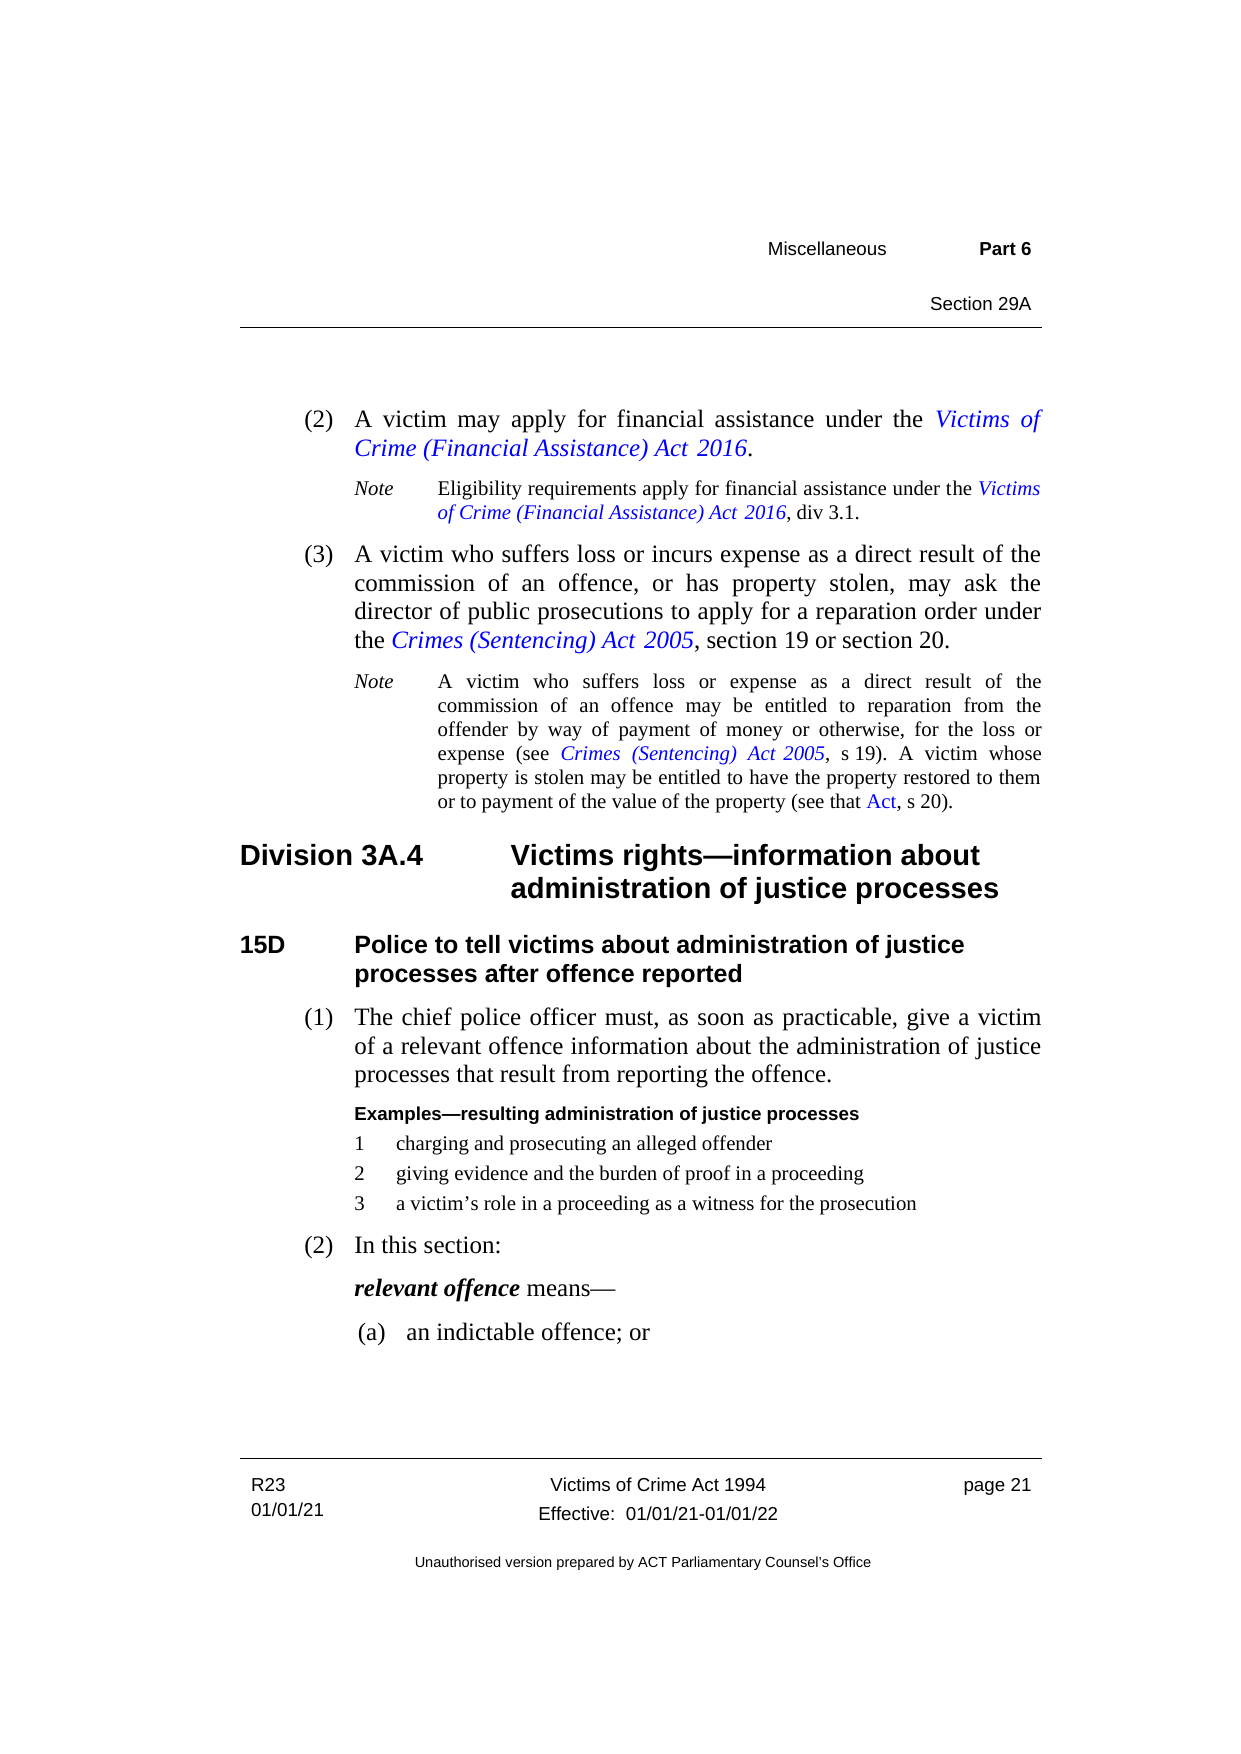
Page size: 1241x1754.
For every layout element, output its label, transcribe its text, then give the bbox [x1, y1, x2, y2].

text (2) In this section: [239, 1230, 1042, 1259]
text relevant offence means— [354, 1273, 1042, 1302]
text (3) A victim who suffers loss or incurs expense as a direct result of the commission of an offence, or has property stolen, may ask the director of public prosecutions to apply for a reparation order under the Crimes (Sentencing) Act 2005, section 19 or section 20. [239, 539, 1042, 654]
text Note A victim who suffers loss or expense as a direct result of the commission of an offence may be entitled to reparation from the offender by way of payment of money or otherwise, for the loss or expense (see Crimes (Sentencing) Act 2005, s 19). A victim whose property is stolen may be entitled to have the property restored to them or to payment of the value of the property (see that Act, s 20). [354, 668, 1042, 813]
text 3 a victim’s role in a proceeding as a witness for the prosecution [354, 1191, 1042, 1215]
text Note Eligibility requirements apply for financial assistance under the Victims of Crime (Financial Assistance) Act 2016, div 3.1. [354, 476, 1042, 524]
text Division 3A.4 Victims rights—information about administration of justice processes [239, 838, 1042, 905]
text 15D Police to tell victims about administration of justice processes after offence reported [239, 930, 1042, 987]
text Examples—resulting administration of justice processes [354, 1103, 1042, 1124]
text (2) A victim may apply for financial assistance under the Victims of Crime (Financial Assistance) Act 2016. [239, 404, 1042, 462]
text 1 charging and prosecuting an alleged offender [354, 1131, 1042, 1155]
text 2 giving evidence and the burden of proof in a proceeding [354, 1161, 1042, 1185]
text (1) The chief police officer must, as soon as practicable, give a victim of a relevant offence information about the administration of justice processes that result from reporting the offence. [239, 1002, 1042, 1088]
text (a) an indictable offence; or [239, 1317, 1042, 1345]
